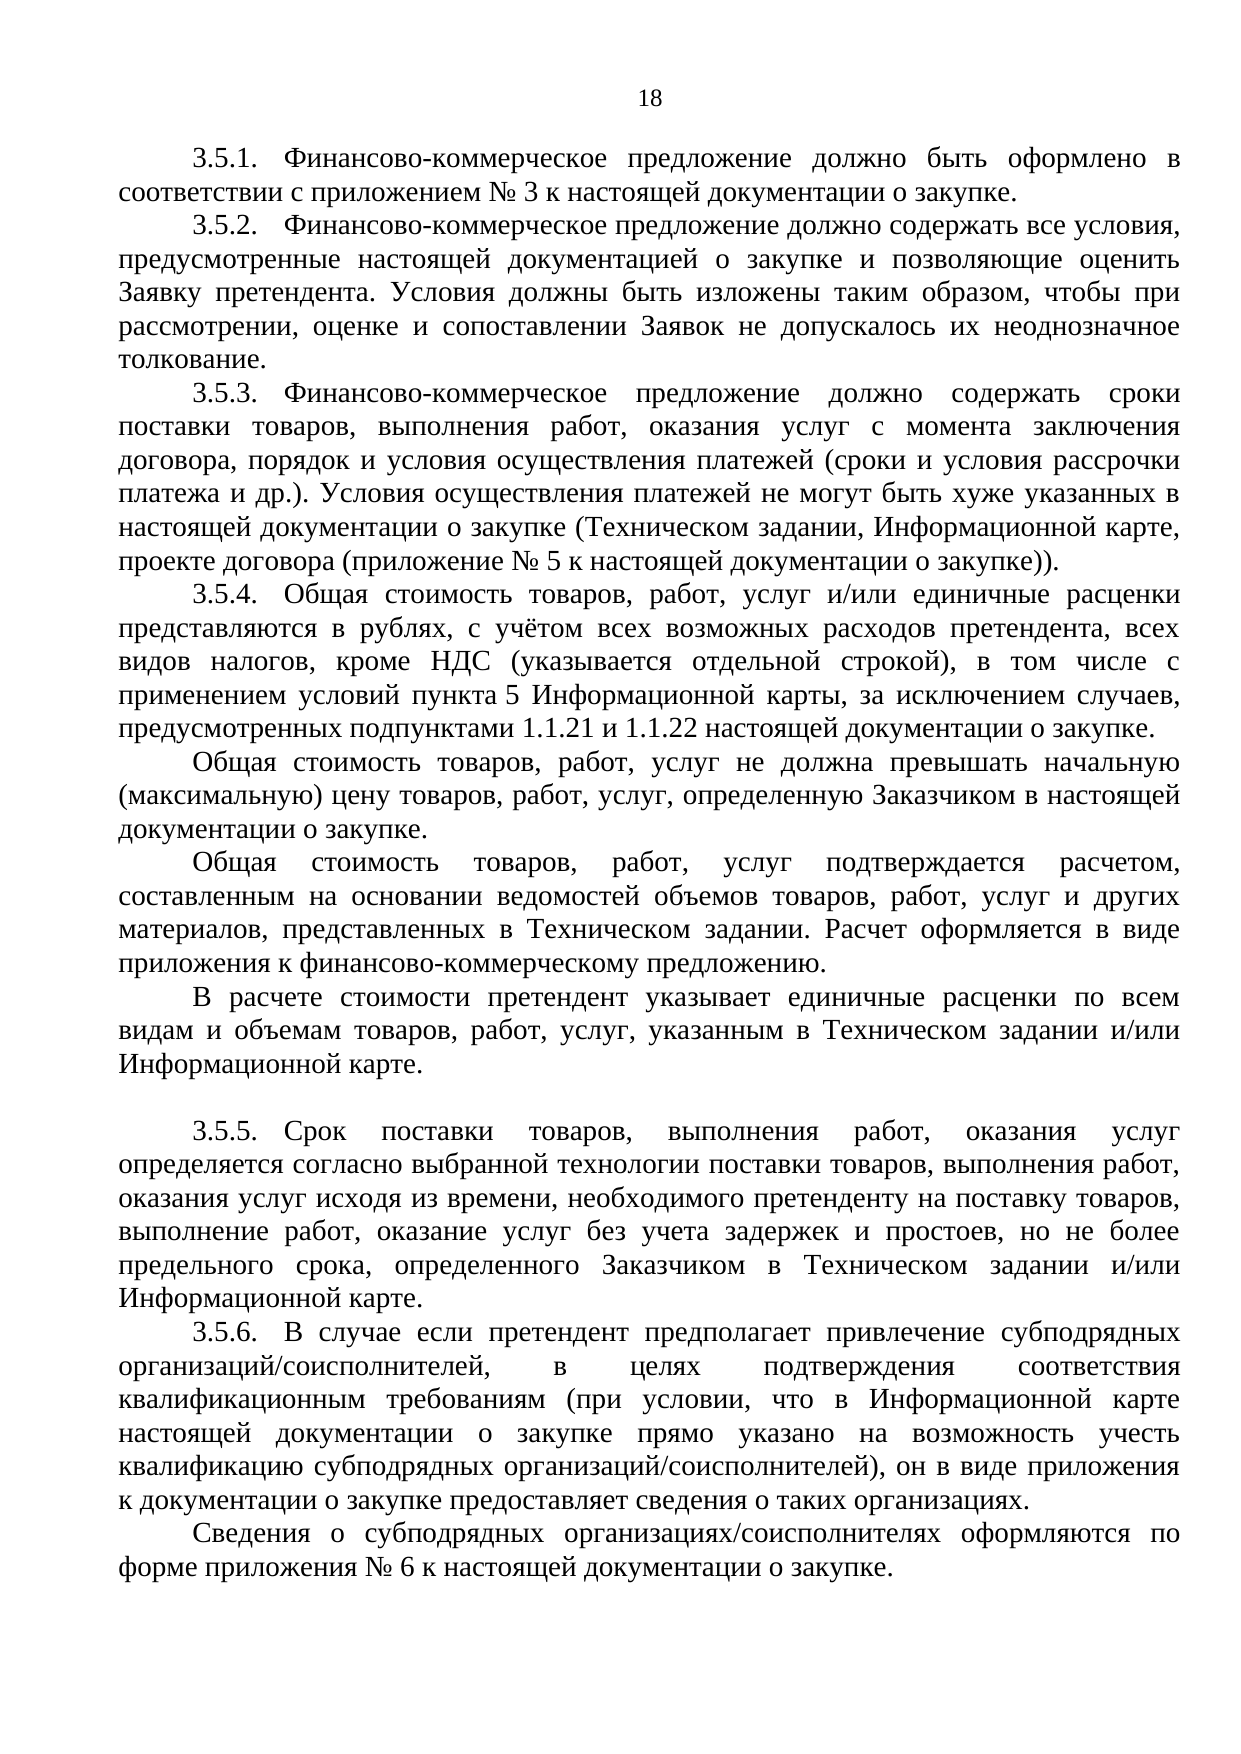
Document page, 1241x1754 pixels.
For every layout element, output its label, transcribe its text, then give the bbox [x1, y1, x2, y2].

list Финансово-коммерческое предложение должно содержать сроки поставки товаров, выполнения работ, оказания услуг с момента заключения договора, порядок и условия осуществления платежей (сроки и условия рассрочки платежа и др.). Условия осуществления платежей не могут быть хуже указанных в настоящей документации о закупке (Техническом задании, Информационной карте, проекте договора (приложение № 5 к настоящей документации о закупке)). [118, 375, 1181, 576]
text Общая стоимость товаров, работ, услуг подтверждается расчетом, составленным на основании ведомостей объемов товаров, работ, услуг и других материалов, представленных в Техническом задании. Расчет оформляется в виде приложения к финансово-коммерческому предложению. [118, 844, 1181, 979]
list Финансово-коммерческое предложение должно содержать все условия, предусмотренные настоящей документацией о закупке и позволяющие оценить Заявку претендента. Условия должны быть изложены таким образом, чтобы при рассмотрении, оценке и сопоставлении Заявок не допускалось их неоднозначное толкование. [118, 207, 1181, 375]
list В случае если претендент предполагает привлечение субподрядных организаций/соисполнителей, в целях подтверждения соответствия квалификационным требованиям (при условии, что в Информационной карте настоящей документации о закупке прямо указано на возможность учесть квалификацию субподрядных организаций/соисполнителей), он в виде приложения к документации о закупке предоставляет сведения о таких организациях. [118, 1314, 1181, 1515]
list Общая стоимость товаров, работ, услуг и/или единичные расценки представляются в рублях, с учётом всех возможных расходов претендента, всех видов налогов, кроме НДС (указывается отдельной строкой), в том числе с применением условий пункта 5 Информационной карты, за исключением случаев, предусмотренных подпунктами 1.1.21 и 1.1.22 настоящей документации о закупке. [118, 576, 1181, 744]
text Сведения о субподрядных организациях/соисполнителях оформляются по форме приложения № 6 к настоящей документации о закупке. [118, 1515, 1181, 1582]
text В расчете стоимости претендент указывает единичные расценки по всем видам и объемам товаров, работ, услуг, указанным в Техническом задании и/или Информационной карте. [118, 979, 1181, 1079]
list Финансово-коммерческое предложение должно быть оформлено в соответствии с приложением № 3 к настоящей документации о закупке. [118, 140, 1181, 207]
text Общая стоимость товаров, работ, услуг не должна превышать начальную (максимальную) цену товаров, работ, услуг, определенную Заказчиком в настоящей документации о закупке. [118, 744, 1181, 844]
list Срок поставки товаров, выполнения работ, оказания услуг определяется согласно выбранной технологии поставки товаров, выполнения работ, оказания услуг исходя из времени, необходимого претенденту на поставку товаров, выполнение работ, оказание услуг без учета задержек и простоев, но не более предельного срока, определенного Заказчиком в Техническом задании и/или Информационной карте. [118, 1113, 1181, 1314]
